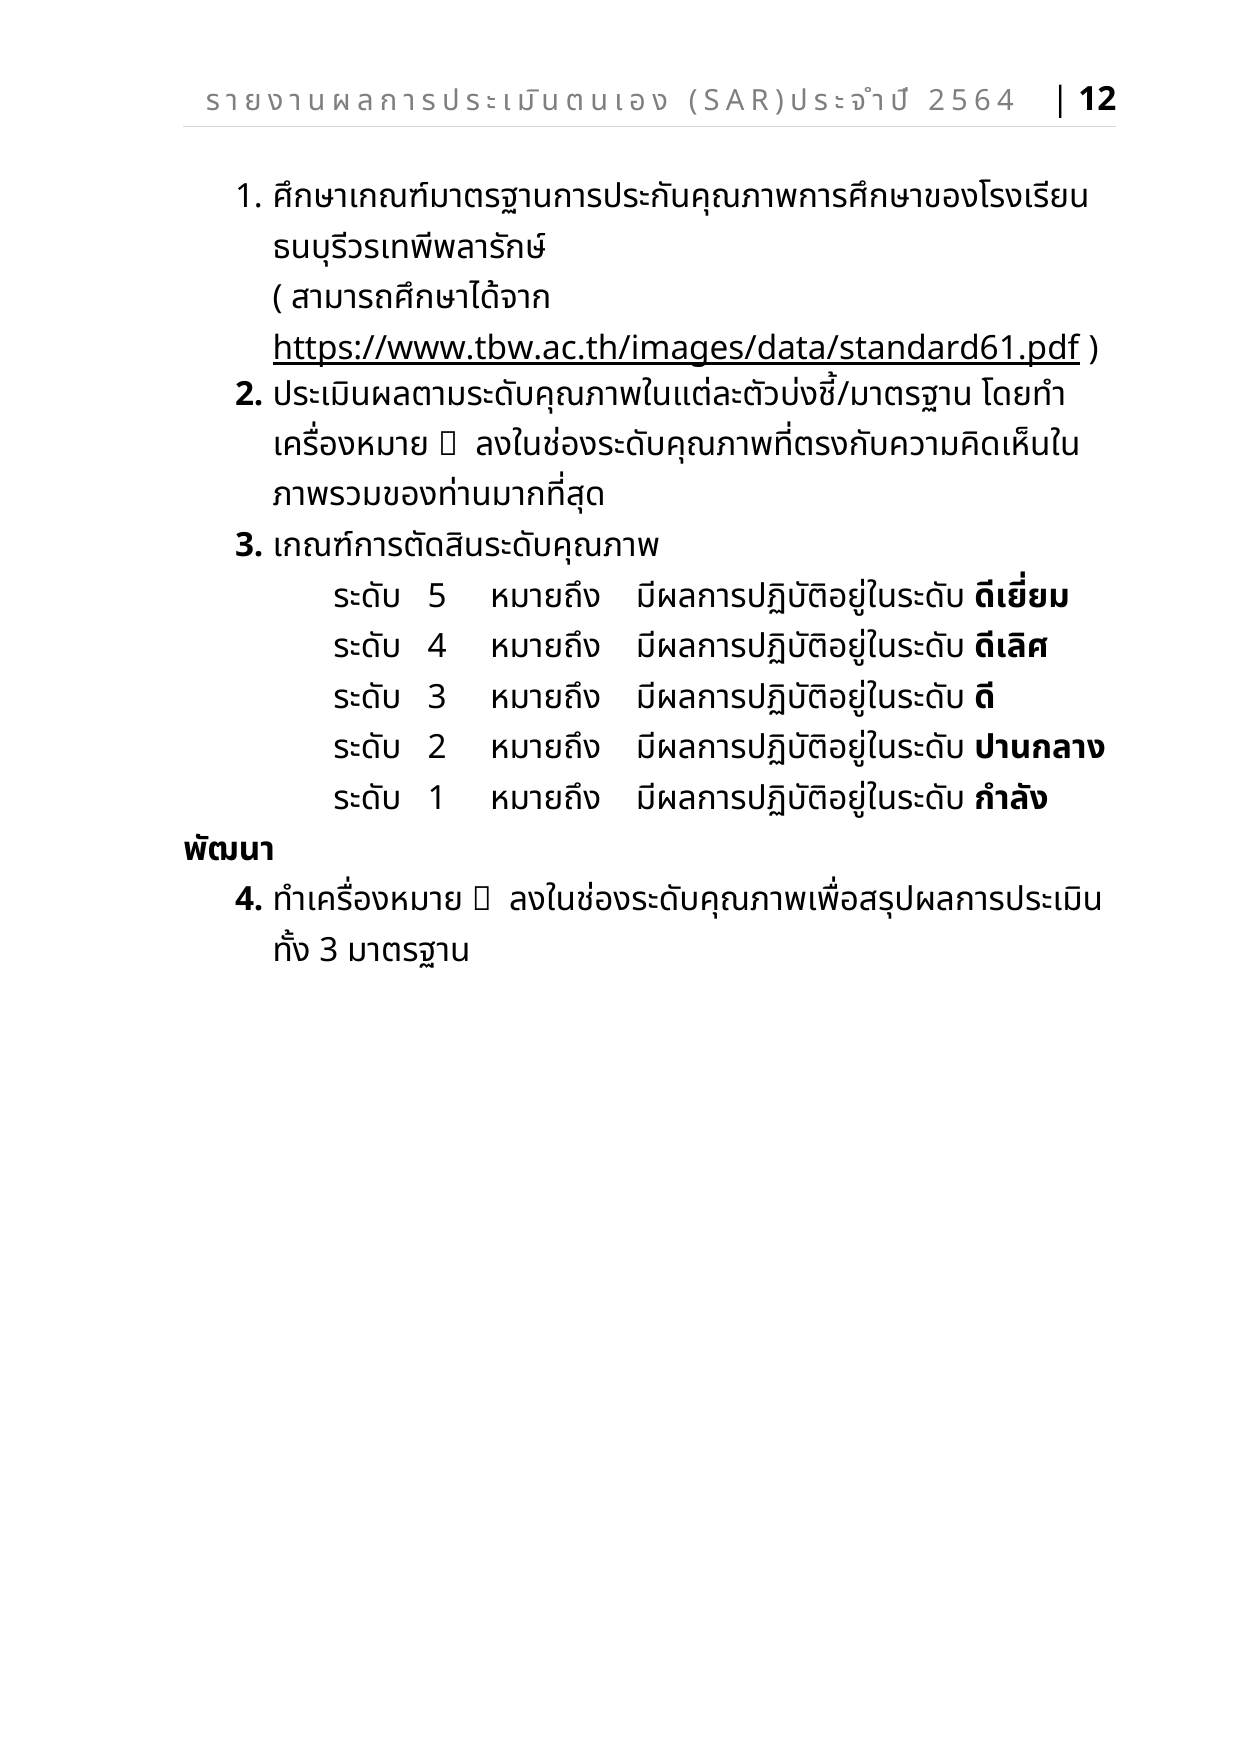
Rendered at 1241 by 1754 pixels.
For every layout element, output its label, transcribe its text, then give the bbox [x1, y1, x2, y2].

list ประเมินผลตามระดับคุณภาพในแต่ละตัวบ่งชี้/มาตรฐาน โดยทำเครื่องหมาย ลงในช่องระดับคุณภาพที่ตรงกับความคิดเห็นในภาพรวมของท่านมากที่สุด [235, 369, 1116, 521]
list ทำเครื่องหมาย ลงในช่องระดับคุณภาพเพื่อสรุปผลการประเมินทั้ง 3 มาตรฐาน [235, 875, 1116, 976]
text ระดับ 5 หมายถึง มีผลการปฏิบัติอยู่ในระดับ ดีเยี่ยม [258, 571, 1116, 622]
text ระดับ 4 หมายถึง มีผลการปฏิบัติอยู่ในระดับ ดีเลิศ [183, 622, 1116, 673]
subtitle ระดับ 3 หมายถึง มีผลการปฏิบัติอยู่ในระดับ ดี [183, 673, 1116, 723]
list ศึกษาเกณฑ์มาตรฐานการประกันคุณภาพการศึกษาของโรงเรียนธนบุรีวรเทพีพลารักษ์ [235, 172, 1160, 273]
list เกณฑ์การตัดสินระดับคุณภาพ [235, 521, 1116, 571]
text ( สามารถศึกษาได้จาก https://www.tbw.ac.th/images/data/standard61.pdf ) [272, 273, 1160, 369]
subtitle ระดับ 2 หมายถึง มีผลการปฏิบัติอยู่ในระดับ ปานกลาง [258, 723, 1116, 774]
text ระดับ 1 หมายถึง มีผลการปฏิบัติอยู่ในระดับ กำลังพัฒนา [183, 774, 1116, 875]
